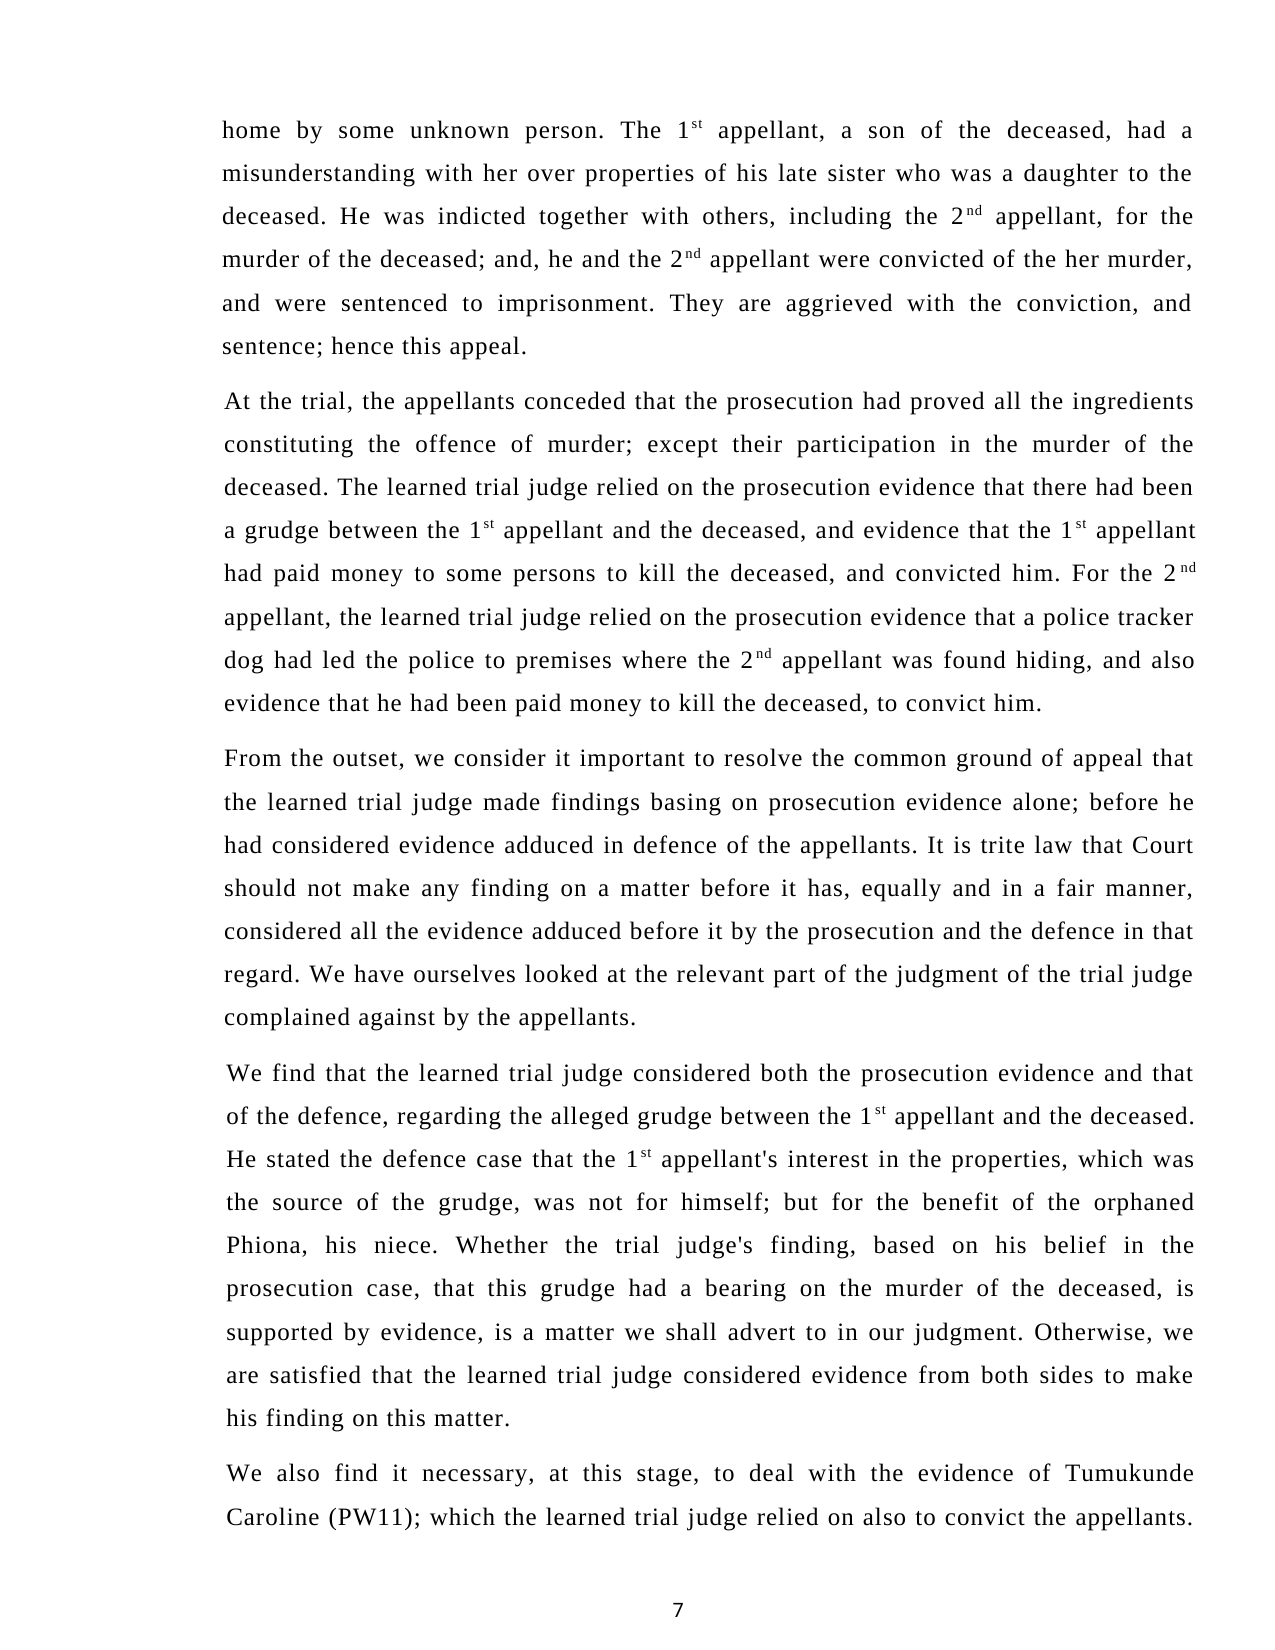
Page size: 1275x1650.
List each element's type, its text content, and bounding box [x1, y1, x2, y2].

text We find that the learned trial judge considered both the prosecution evidence and that of the defence, regarding the alleged grudge between the 1st appellant and the deceased. He stated the defence case that the 1st appellant's interest in the properties, which was the source of the grudge, was not for himself; but for the benefit of the orphaned Phiona, his niece. Whether the trial judge's finding, based on his belief in the prosecution case, that this grudge had a bearing on the murder of the deceased, is supported by evidence, is a matter we shall advert to in our judgment. Otherwise, we are satisfied that the learned trial judge considered evidence from both sides to make his finding on this matter. [226, 1058, 1196, 1432]
text home by some unknown person. The 1st appellant, a son of the deceased, had a misunderstanding with her over properties of his late sister who was a daughter to the deceased. He was indicted together with others, including the 2nd appellant, for the murder of the deceased; and, he and the 2nd appellant were convicted of the her murder, and were sentenced to imprisonment. They are aggrieved with the conviction, and sentence; hence this appeal. [222, 115, 1194, 359]
text At the trial, the appellants conceded that the prosecution had proved all the ingredients constituting the offence of murder; except their participation in the murder of the deceased. The learned trial judge relied on the prosecution evidence that there had been a grudge between the 1st appellant and the deceased, and evidence that the 1st appellant had paid money to some persons to kill the deceased, and convicted him. For the 2nd appellant, the learned trial judge relied on the prosecution evidence that a police tracker dog had led the police to premises where the 2nd appellant was found hiding, and also evidence that he had been paid money to kill the deceased, to convict him. [224, 386, 1196, 717]
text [226, 1458, 1196, 1530]
text From the outset, we consider it important to resolve the common ground of appeal that the learned trial judge made findings basing on prosecution evidence alone; before he had considered evidence adduced in defence of the appellants. It is trite law that Court should not make any finding on a matter before it has, equally and in a fair manner, considered all the evidence adduced before it by the prosecution and the defence in that regard. We have ourselves looked at the relevant part of the judgment of the trial judge complained against by the appellants. [224, 743, 1196, 1031]
